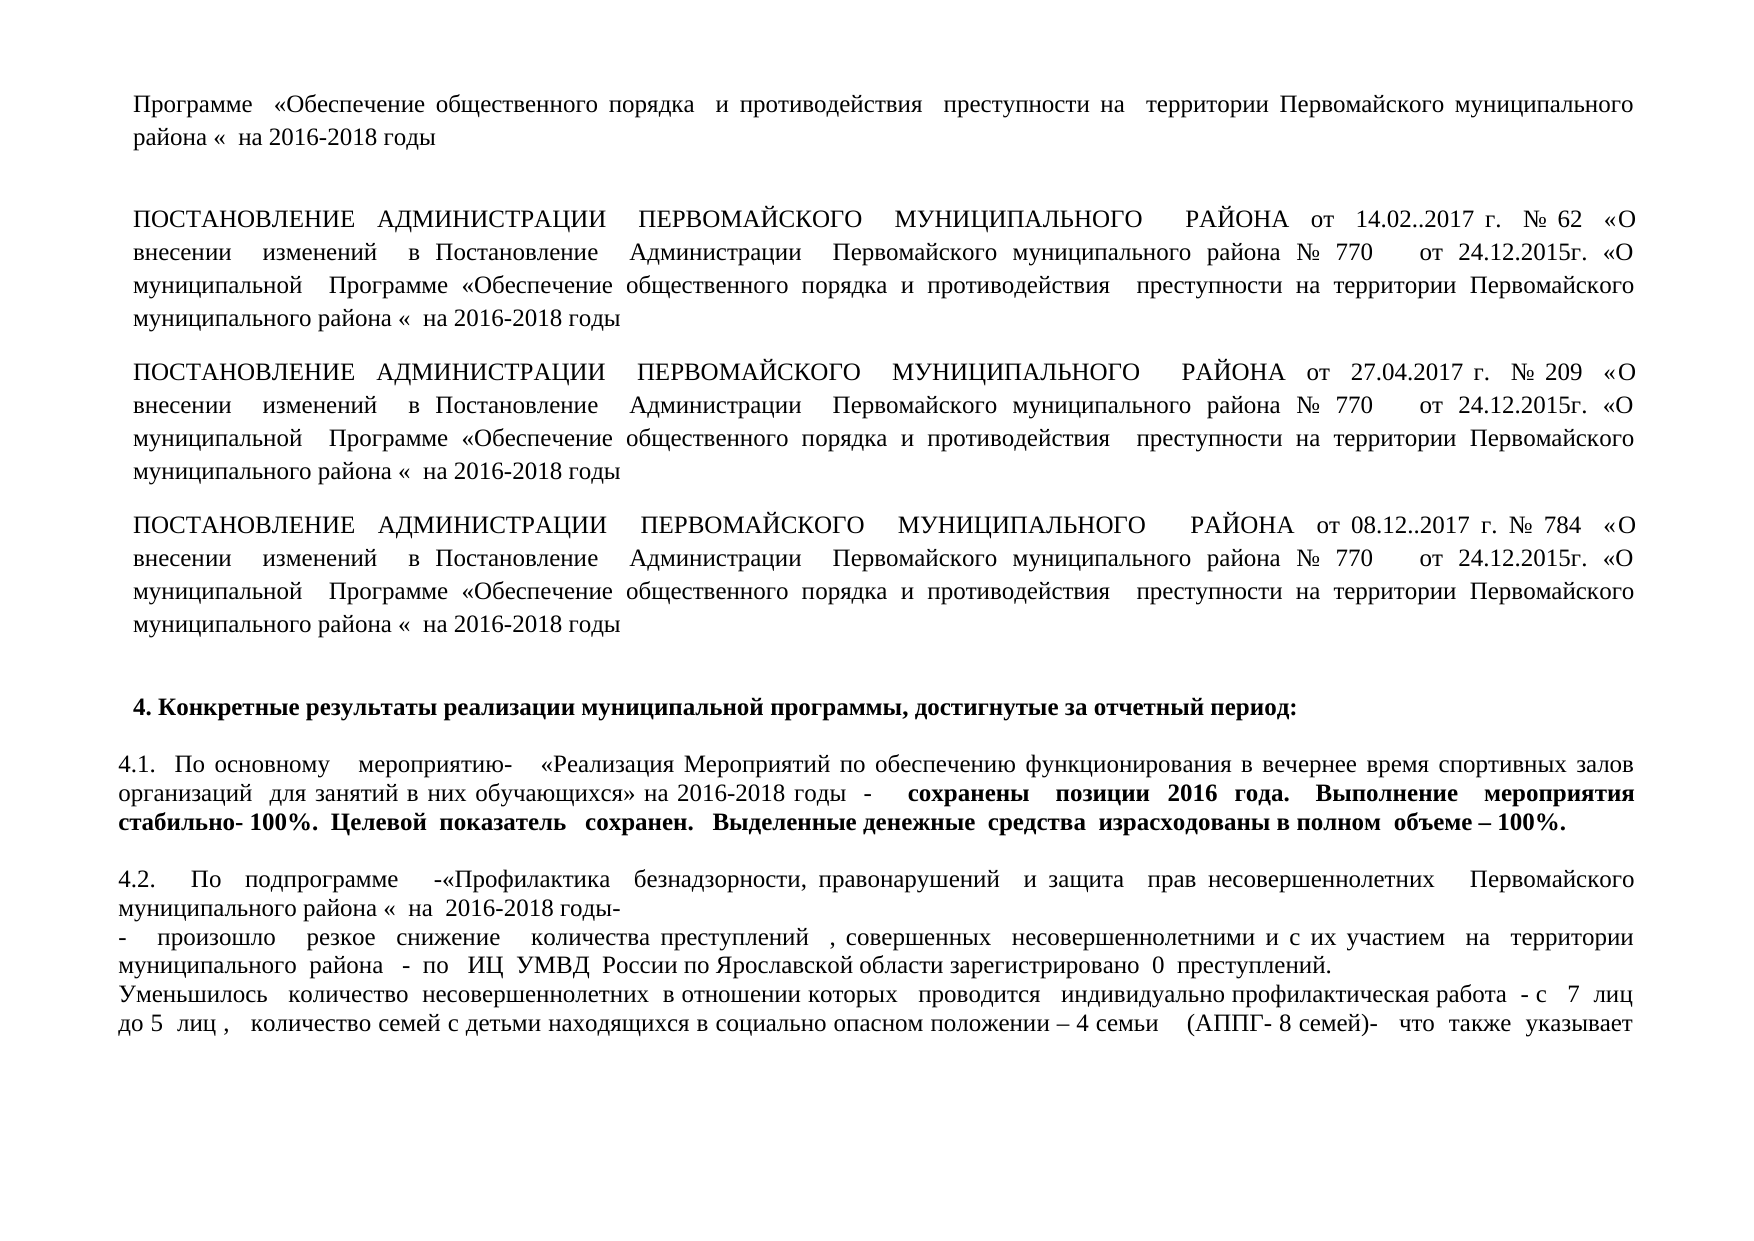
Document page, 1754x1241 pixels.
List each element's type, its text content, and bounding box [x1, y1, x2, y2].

text ПОСТАНОВЛЕНИЕ АДМИНИСТРАЦИИ ПЕРВОМАЙСКОГО МУНИЦИПАЛЬНОГО РАЙОНА от 08.12..2017 г. № 784 «О внесении изменений в Постановление Администрации Первомайского муниципального района № 770 от 24.12.2015г. «О муниципальной Программе «Обеспечение общественного порядка и противодействия преступности на территории Первомайского муниципального района « на 2016-2018 годы [133, 510, 1636, 638]
text 4.2. По подпрограмме -«Профилактика безнадзорности, правонарушений и защита прав несовершеннолетних Первомайского муниципального района « на 2016-2018 годы- [118, 864, 1636, 922]
text 4.1. По основному мероприятию- «Реализация Мероприятий по обеспечению функционирования в вечернее время спортивных залов организаций для занятий в них обучающихся» на 2016-2018 годы - сохранены позиции 2016 года. Выполнение мероприятия стабильно- 100%. Целевой показатель сохранен. Выделенные денежные средства израсходованы в полном объеме – 100%. [118, 749, 1636, 836]
text ПОСТАНОВЛЕНИЕ АДМИНИСТРАЦИИ ПЕРВОМАЙСКОГО МУНИЦИПАЛЬНОГО РАЙОНА от 27.04.2017 г. № 209 «О внесении изменений в Постановление Администрации Первомайского муниципального района № 770 от 24.12.2015г. «О муниципальной Программе «Обеспечение общественного порядка и противодействия преступности на территории Первомайского муниципального района « на 2016-2018 годы [133, 357, 1636, 485]
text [133, 89, 1636, 150]
text - произошло резкое снижение количества преступлений , совершенных несовершеннолетними и с их участием на территории муниципального района - по ИЦ УМВД России по Ярославской области зарегистрировано 0 преступлений. [118, 922, 1636, 979]
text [118, 979, 1636, 1037]
text ПОСТАНОВЛЕНИЕ АДМИНИСТРАЦИИ ПЕРВОМАЙСКОГО МУНИЦИПАЛЬНОГО РАЙОНА от 14.02..2017 г. № 62 «О внесении изменений в Постановление Администрации Первомайского муниципального района № 770 от 24.12.2015г. «О муниципальной Программе «Обеспечение общественного порядка и противодействия преступности на территории Первомайского муниципального района « на 2016-2018 годы [133, 204, 1636, 332]
text 4. Конкретные результаты реализации муниципальной программы, достигнутые за отчетный период: [133, 692, 1636, 721]
